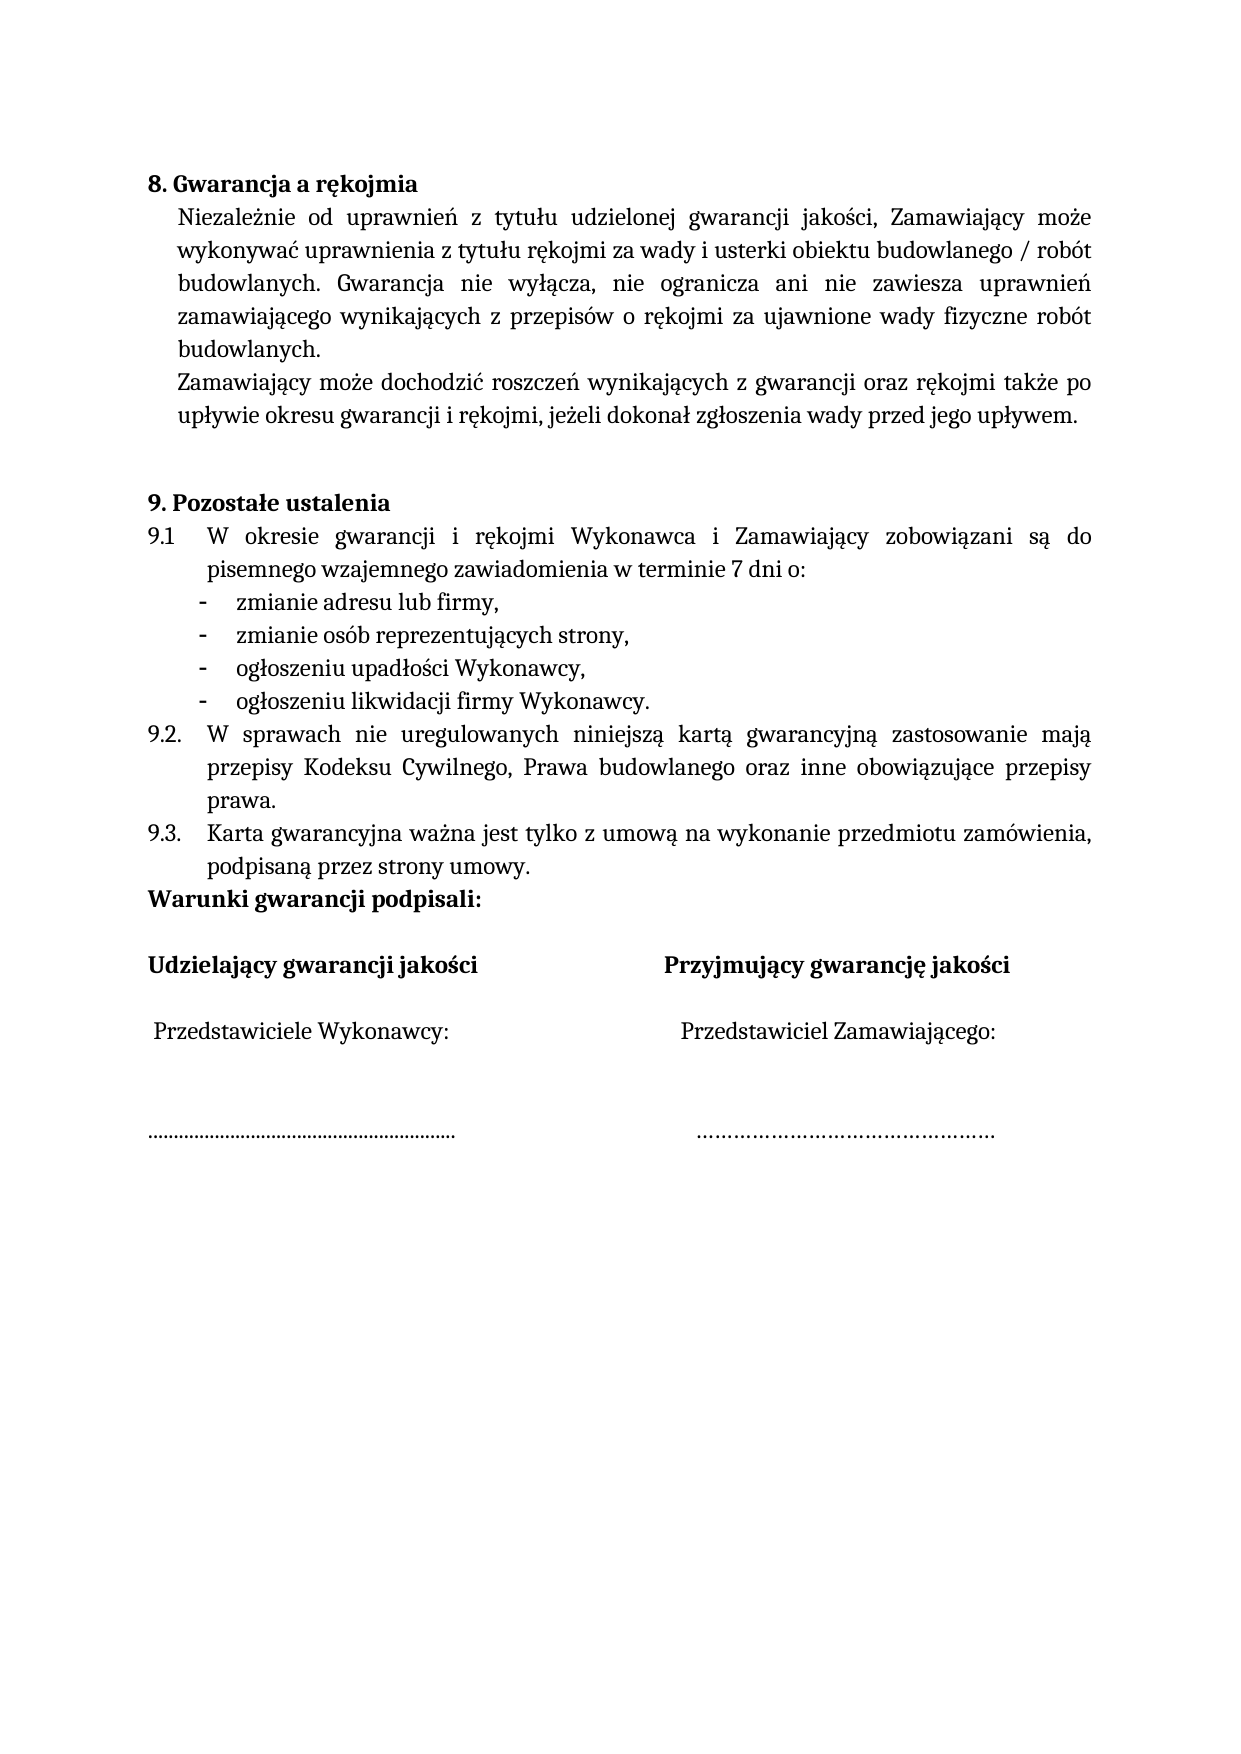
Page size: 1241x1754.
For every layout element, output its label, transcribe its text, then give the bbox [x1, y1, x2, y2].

list zmianie osób reprezentujących strony, [199, 621, 1093, 649]
text ............................................................ ………………………………………… [148, 1116, 1093, 1145]
list ogłoszeniu likwidacji firmy Wykonawcy. [199, 687, 1093, 716]
text 9.3. Karta gwarancyjna ważna jest tylko z umową na wykonanie przedmiotu zamówienia, podpisaną przez strony umowy. [148, 819, 1093, 881]
text Udzielający gwarancji jakości Przyjmujący gwarancję jakości [148, 951, 1093, 980]
text Niezależnie od uprawnień z tytułu udzielonej gwarancji jakości, Zamawiający może wykonywać uprawnienia z tytułu rękojmi za wady i usterki obiektu budowlanego / robót budowlanych. Gwarancja nie wyłącza, nie ogranicza ani nie zawiesza uprawnień zamawiającego wynikających z przepisów o rękojmi za ujawnione wady fizyczne robót budowlanych. [177, 203, 1093, 363]
text 9.1 W okresie gwarancji i rękojmi Wykonawca i Zamawiający zobowiązani są do pisemnego wzajemnego zawiadomienia w terminie 7 dni o: [148, 522, 1093, 583]
list zmianie adresu lub firmy, [199, 588, 1093, 617]
text Zamawiający może dochodzić roszczeń wynikających z gwarancji oraz rękojmi także po upływie okresu gwarancji i rękojmi, jeżeli dokonał zgłoszenia wady przed jego upływem. [118, 368, 1093, 429]
text 8. Gwarancja a rękojmia [148, 169, 1093, 198]
text 9.2. W sprawach nie uregulowanych niniejszą kartą gwarancyjną zastosowanie mają przepisy Kodeksu Cywilnego, Prawa budowlanego oraz inne obowiązujące przepisy prawa. [148, 720, 1093, 815]
list ogłoszeniu upadłości Wykonawcy, [199, 654, 1093, 683]
text 9. Pozostałe ustalenia [148, 489, 1093, 517]
text Przedstawiciele Wykonawcy: Przedstawiciel Zamawiającego: [148, 1017, 1093, 1046]
text Warunki gwarancji podpisali: [148, 885, 1093, 914]
